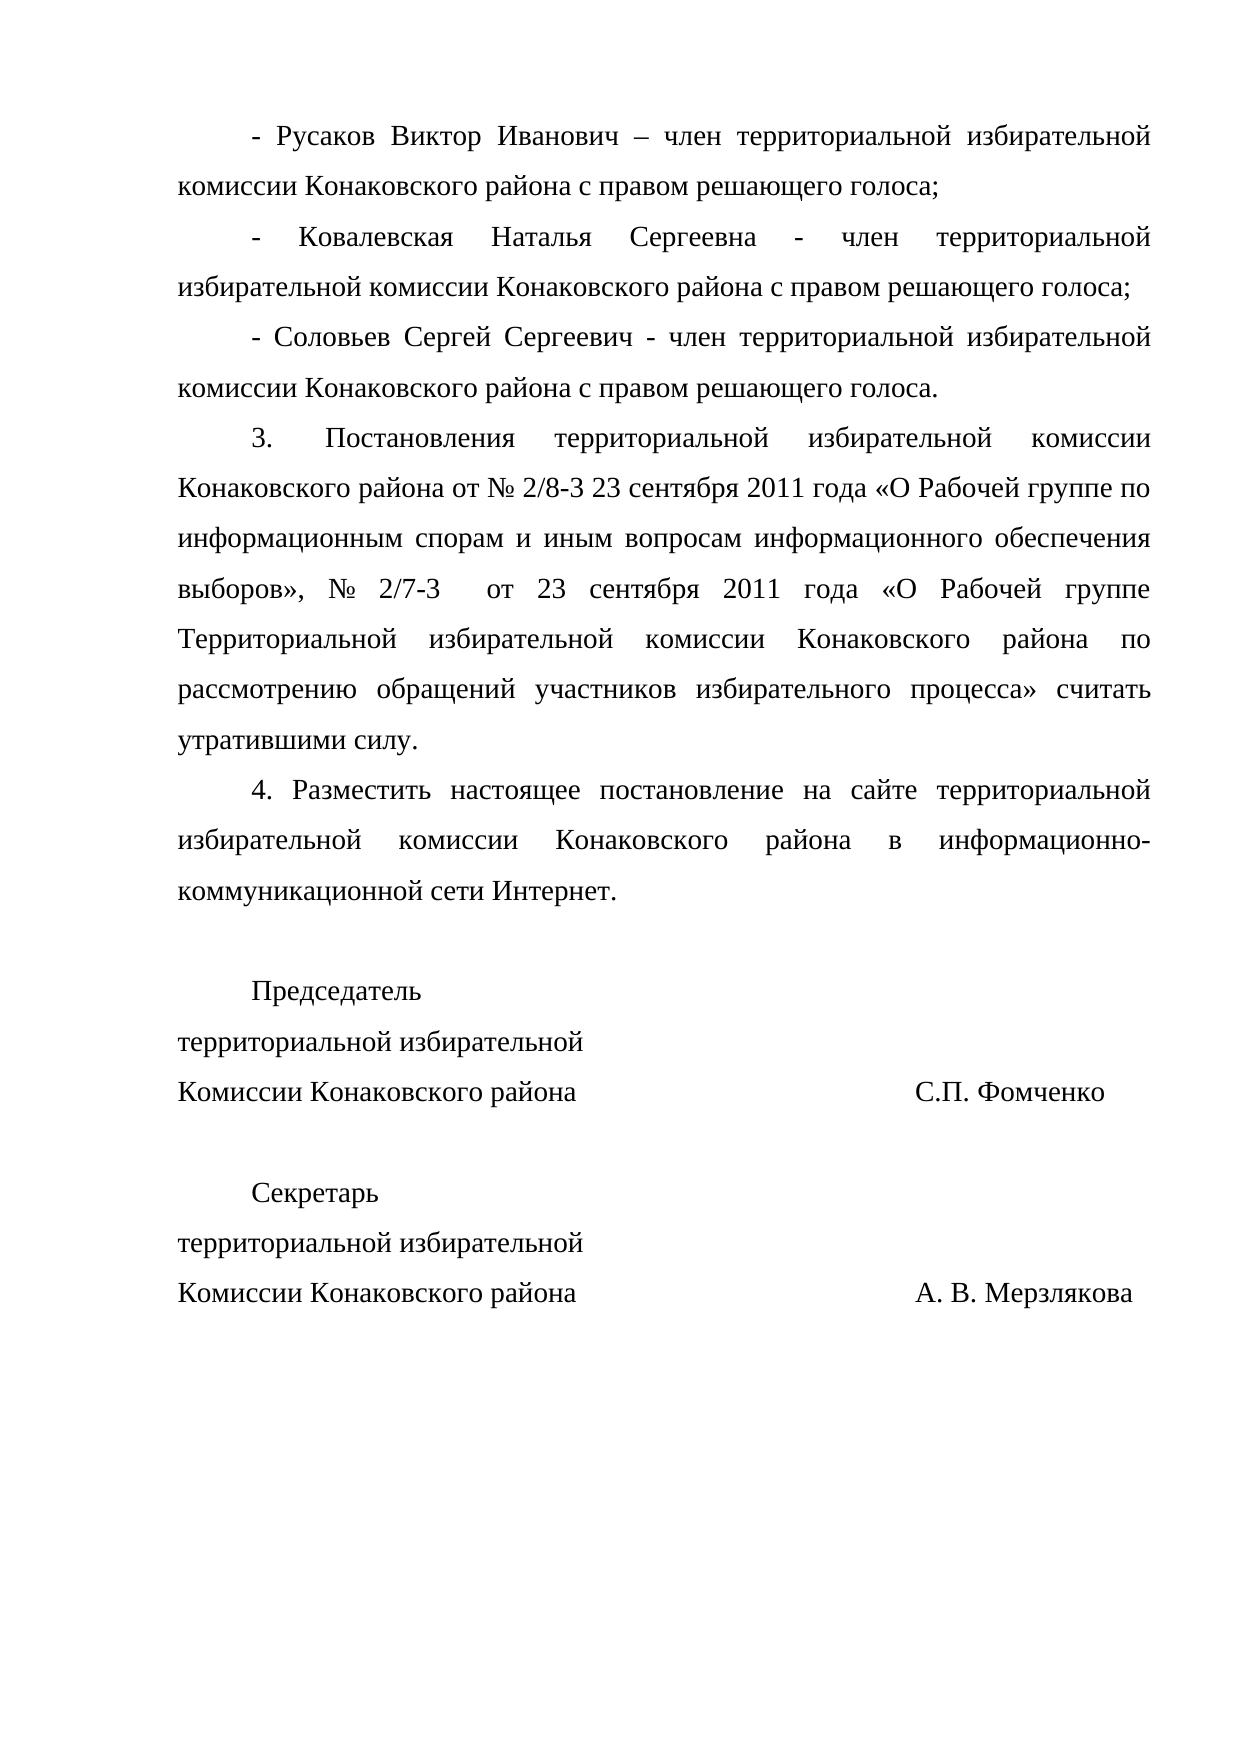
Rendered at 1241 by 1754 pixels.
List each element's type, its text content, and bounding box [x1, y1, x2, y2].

list Постановления территориальной избирательной комиссии Конаковского района от № 2/8-3 23 сентября 2011 года «О Рабочей группе по информационным спорам и иным вопросам информационного обеспечения выборов», № 2/7-3 от 23 сентября 2011 года «О Рабочей группе Территориальной избирательной комиссии Конаковского района по рассмотрению обращений участников избирательного процесса» считать утратившими силу. [177, 420, 1152, 755]
text территориальной избирательной [177, 1225, 1152, 1258]
list - Соловьев Сергей Сергеевич - член территориальной избирательной комиссии Конаковского района с правом решающего голоса. [177, 319, 1152, 403]
text Секретарь [177, 1175, 1152, 1208]
list - Ковалевская Наталья Сергеевна - член территориальной избирательной комиссии Конаковского района с правом решающего голоса; [177, 219, 1152, 303]
text Комиссии Конаковского района С.П. Фомченко [177, 1074, 1152, 1108]
list - Русаков Виктор Иванович – член территориальной избирательной комиссии Конаковского района с правом решающего голоса; [177, 118, 1152, 202]
text 4. Разместить настоящее постановление на сайте территориальной избирательной комиссии Конаковского района в информационно-коммуникационной сети Интернет. [177, 772, 1152, 906]
text территориальной избирательной [177, 1024, 1152, 1057]
text Комиссии Конаковского района А. В. Мерзлякова [177, 1275, 1152, 1309]
text Председатель [177, 973, 1152, 1007]
